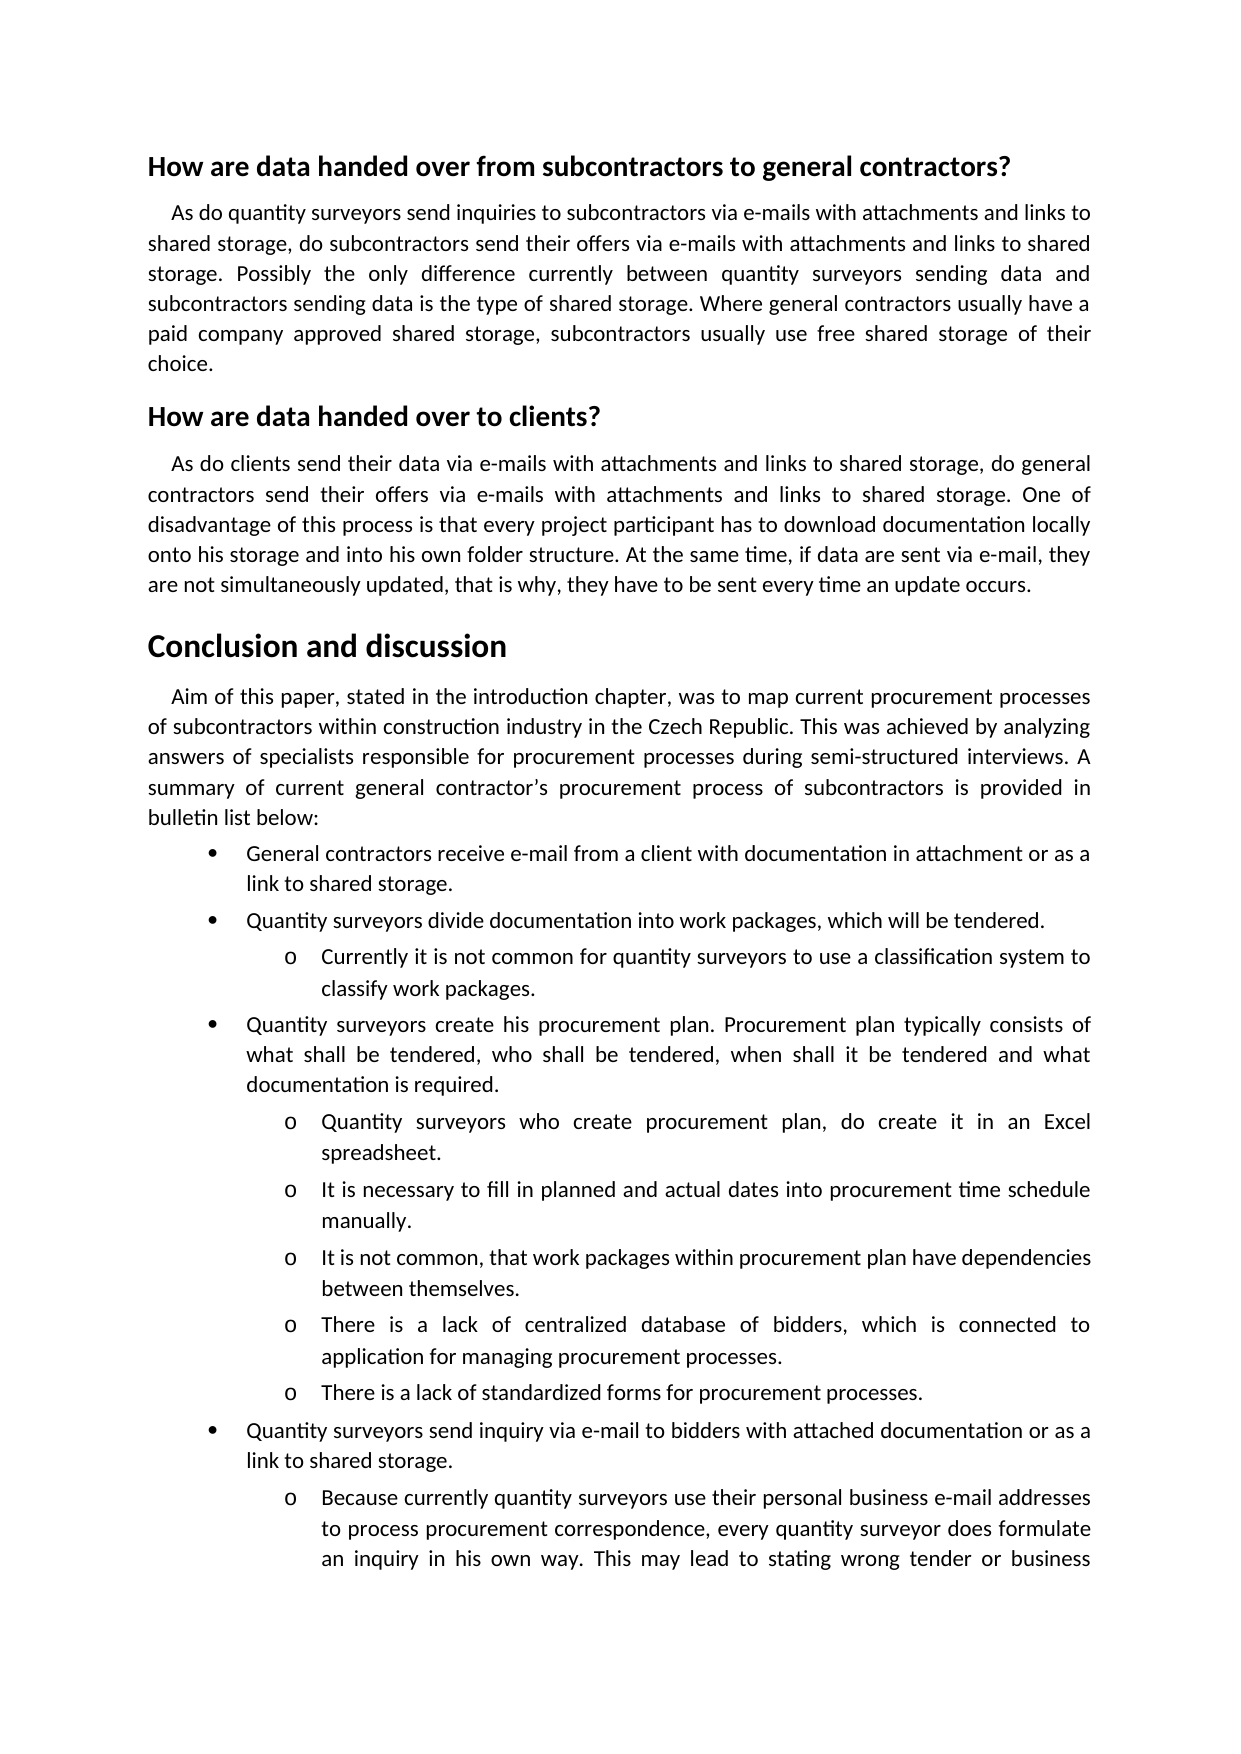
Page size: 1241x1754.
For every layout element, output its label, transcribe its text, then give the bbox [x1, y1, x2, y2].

list Quantity surveyors send inquiry via e-mail to bidders with attached documentation or as a link to shared storage. [209, 1416, 1093, 1474]
text As do clients send their data via e-mails with attachments and links to shared storage, do general contractors send their offers via e-mails with attachments and links to shared storage. One of disadvantage of this process is that every project participant has to download documentation locally onto his storage and into his own folder structure. At the same time, if data are sent via e-mail, they are not simultaneously updated, that is why, they have to be sent every time an update occurs. [148, 449, 1093, 598]
list Currently it is not common for quantity surveyors to use a classification system to classify work packages. [284, 942, 1093, 1002]
list There is a lack of standardized forms for procurement processes. [284, 1378, 1093, 1407]
list It is necessary to fill in planned and actual dates into procurement time schedule manually. [284, 1175, 1093, 1234]
text As do quantity surveyors send inquiries to subcontractors via e-mails with attachments and links to shared storage, do subcontractors send their offers via e-mails with attachments and links to shared storage. Possibly the only difference currently between quantity surveyors sending data and subcontractors sending data is the type of shared storage. Where general contractors usually have a paid company approved shared storage, subcontractors usually use free shared storage of their choice. [148, 198, 1093, 378]
subtitle How are data handed over from subcontractors to general contractors? [148, 148, 1093, 183]
list Quantity surveyors create his procurement plan. Procurement plan typically consists of what shall be tendered, who shall be tendered, when shall it be tendered and what documentation is required. [209, 1010, 1093, 1099]
list General contractors receive e-mail from a client with documentation in attachment or as a link to shared storage. [209, 839, 1093, 897]
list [284, 1483, 1093, 1572]
subtitle Conclusion and discussion [148, 626, 1093, 666]
text Aim of this paper, stated in the introduction chapter, was to map current procurement processes of subcontractors within construction industry in the Czech Republic. This was achieved by analyzing answers of specialists responsible for procurement processes during semi-structured interviews. A summary of current general contractor’s procurement process of subcontractors is provided in bulletin list below: [148, 682, 1093, 831]
list There is a lack of centralized database of bidders, which is connected to application for managing procurement processes. [284, 1311, 1093, 1370]
list Quantity surveyors divide documentation into work packages, which will be tendered. [209, 906, 1093, 934]
list Quantity surveyors who create procurement plan, do create it in an Excel spreadsheet. [284, 1107, 1093, 1166]
subtitle How are data handed over to clients? [148, 398, 1093, 434]
list It is not common, that work packages within procurement plan have dependencies between themselves. [284, 1243, 1093, 1302]
